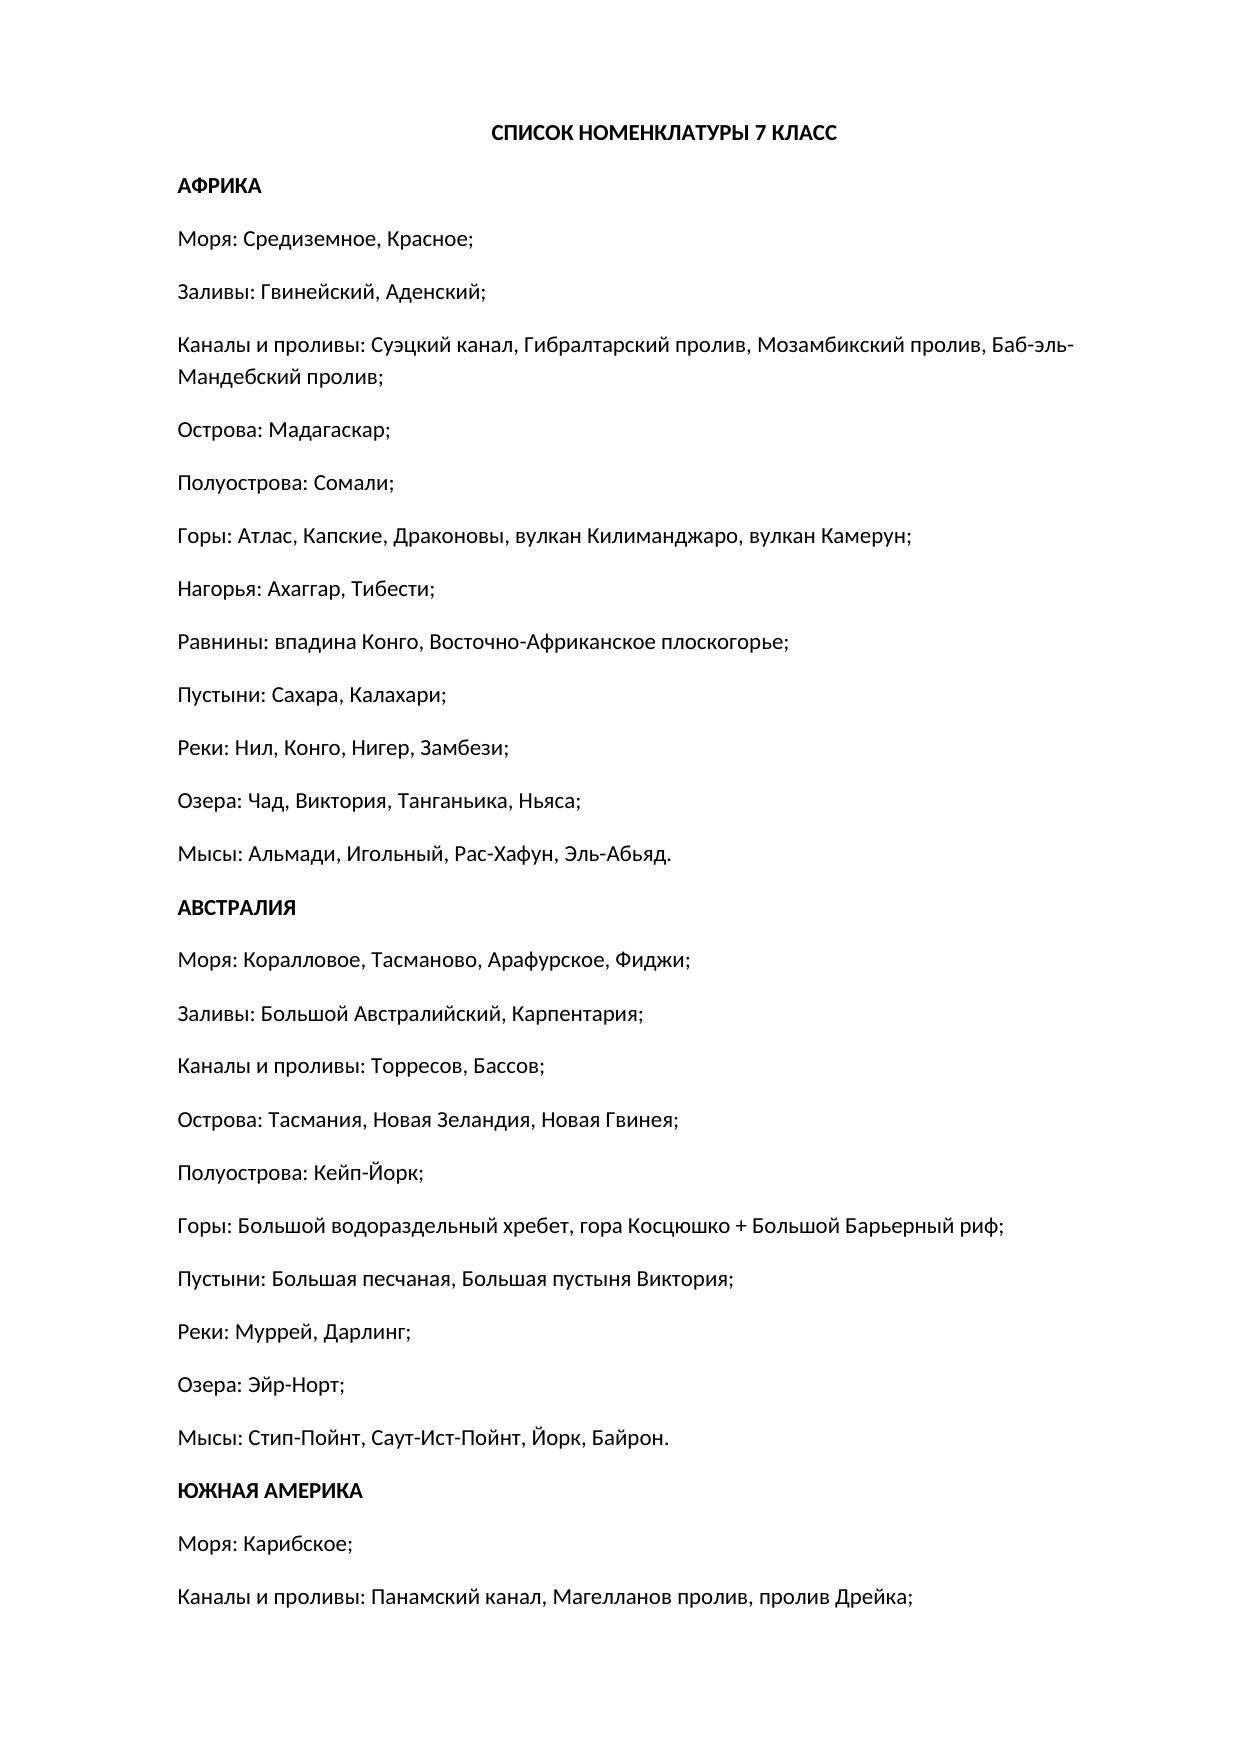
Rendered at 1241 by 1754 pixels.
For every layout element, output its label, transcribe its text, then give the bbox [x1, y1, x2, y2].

text Озера: Эйр-Норт; [177, 1370, 1152, 1398]
text Полуострова: Кейп-Йорк; [177, 1158, 1152, 1186]
text Нагорья: Ахаггар, Тибести; [177, 574, 1152, 602]
text Каналы и проливы: Торресов, Бассов; [177, 1052, 1152, 1080]
text АФРИКА [177, 171, 1152, 199]
text Мысы: Альмади, Игольный, Рас-Хафун, Эль-Абьяд. [177, 839, 1152, 868]
text Озера: Чад, Виктория, Танганьика, Ньяса; [177, 787, 1152, 814]
text СПИСОК НОМЕНКЛАТУРЫ 7 КЛАСС [177, 118, 1152, 146]
text Горы: Большой водораздельный хребет, гора Косцюшко + Большой Барьерный риф; [177, 1211, 1152, 1239]
text Моря: Коралловое, Тасманово, Арафурское, Фиджи; [177, 946, 1152, 974]
text Реки: Муррей, Дарлинг; [177, 1317, 1152, 1345]
text Пустыни: Сахара, Калахари; [177, 681, 1152, 708]
text Каналы и проливы: Панамский канал, Магелланов пролив, пролив Дрейка; [177, 1582, 1152, 1610]
text Острова: Тасмания, Новая Зеландия, Новая Гвинея; [177, 1105, 1152, 1133]
text Острова: Мадагаскар; [177, 415, 1152, 443]
text Полуострова: Сомали; [177, 468, 1152, 496]
text Каналы и проливы: Суэцкий канал, Гибралтарский пролив, Мозамбикский пролив, Баб-эль-Мандебский пролив; [177, 330, 1152, 390]
text Моря: Карибское; [177, 1529, 1152, 1557]
text Мысы: Стип-Пойнт, Саут-Ист-Пойнт, Йорк, Байрон. [177, 1423, 1152, 1451]
text Моря: Средиземное, Красное; [177, 224, 1152, 252]
text Реки: Нил, Конго, Нигер, Замбези; [177, 733, 1152, 762]
text Равнины: впадина Конго, Восточно-Африканское плоскогорье; [177, 627, 1152, 656]
text ЮЖНАЯ АМЕРИКА [177, 1476, 1152, 1504]
text АВСТРАЛИЯ [177, 893, 1152, 921]
text Заливы: Гвинейский, Аденский; [177, 277, 1152, 305]
text Пустыни: Большая песчаная, Большая пустыня Виктория; [177, 1264, 1152, 1292]
text Горы: Атлас, Капские, Драконовы, вулкан Килиманджаро, вулкан Камерун; [177, 521, 1152, 549]
text Заливы: Большой Австралийский, Карпентария; [177, 999, 1152, 1027]
